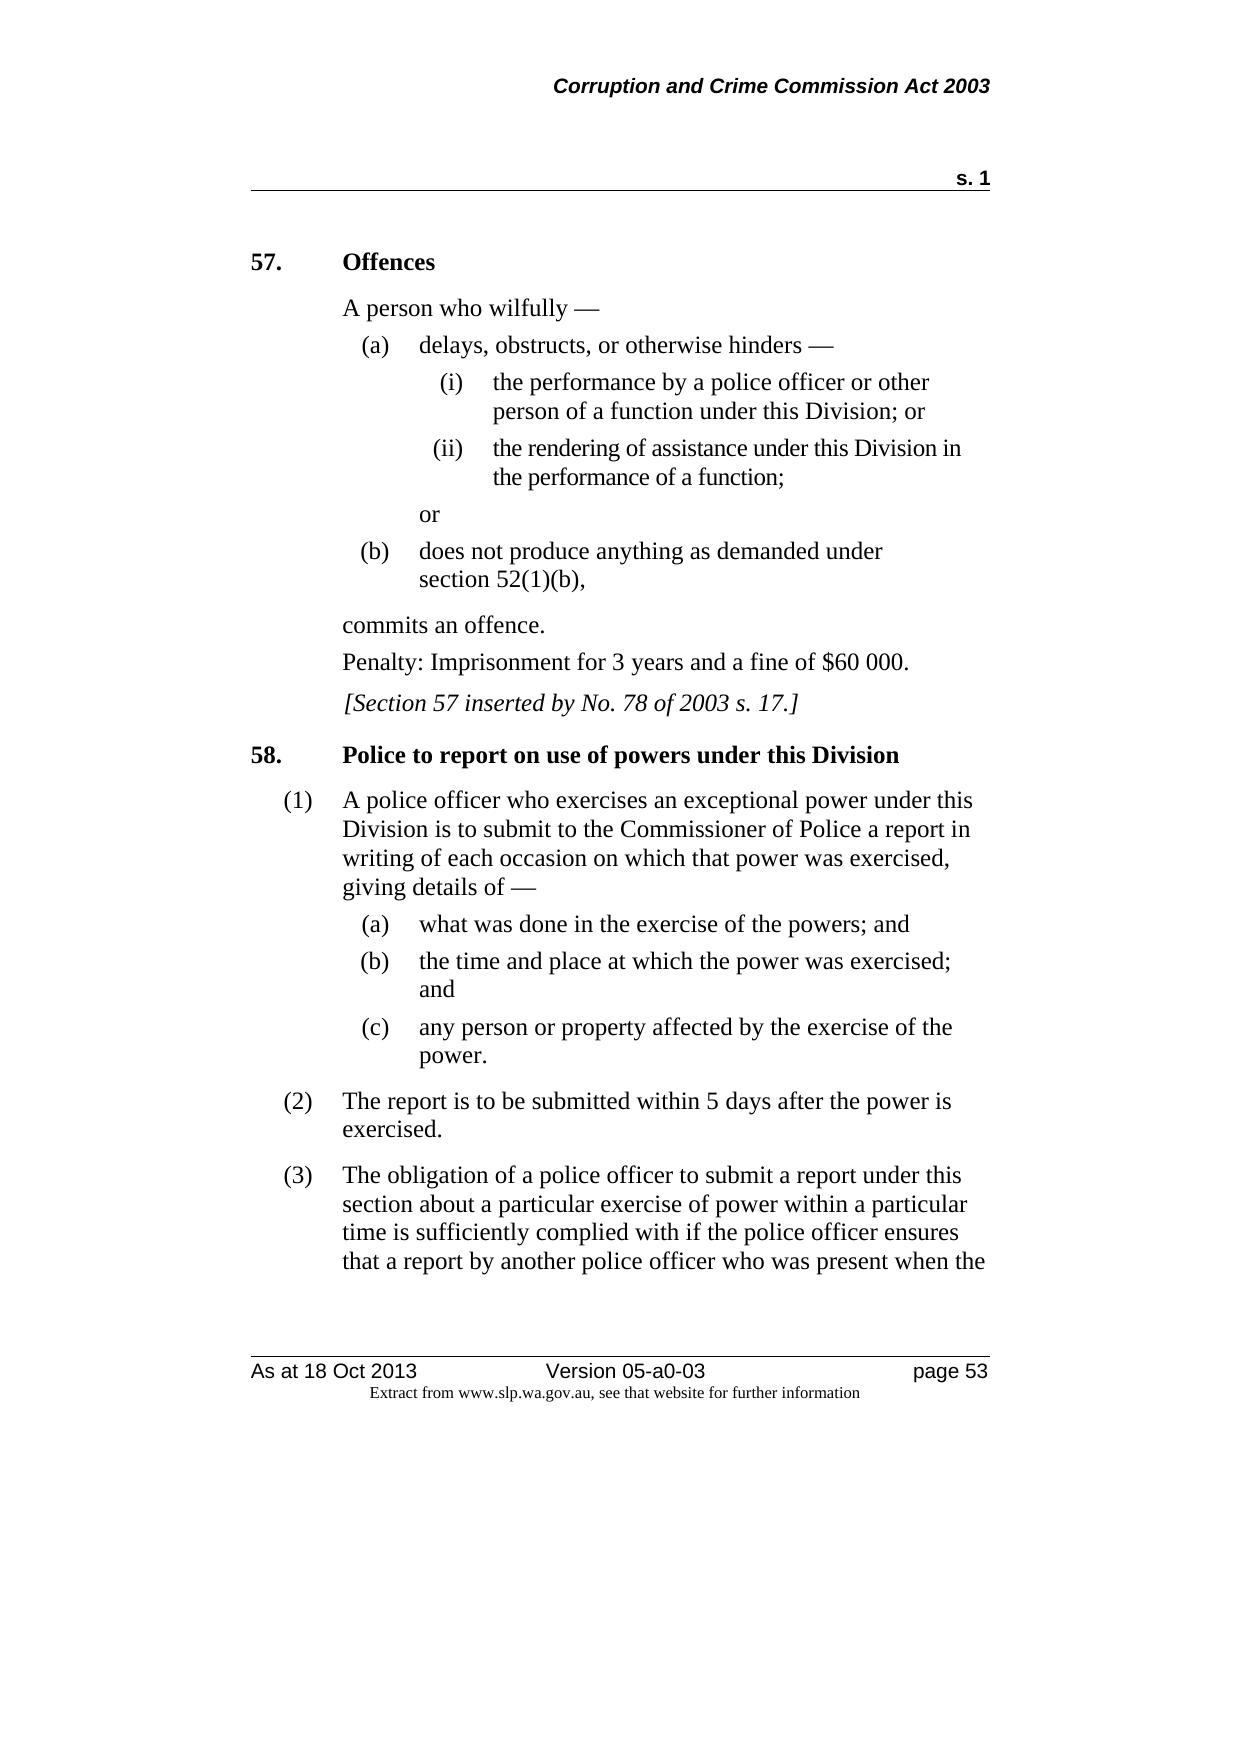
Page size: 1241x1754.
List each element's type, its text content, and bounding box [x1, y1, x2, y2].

text (ii) the rendering of assistance under this Division in the performance of a function; [251, 433, 990, 490]
text (2) The report is to be submitted within 5 days after the power is exercised. [251, 1086, 990, 1143]
text (i) the performance by a police officer or other person of a function under this Division; or [251, 367, 990, 424]
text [251, 1160, 990, 1275]
text Penalty: Imprisonment for 3 years and a fine of $60 000. [251, 647, 990, 676]
subtitle 58. Police to report on use of powers under this Division [251, 740, 990, 769]
text A person who wilfully — [251, 293, 990, 322]
text (a) what was done in the exercise of the powers; and [251, 909, 990, 937]
text (a) delays, obstructs, or otherwise hinders — [251, 330, 990, 359]
text (b) does not produce anything as demanded under section 52(1)(b), [251, 536, 990, 593]
text (1) A police officer who exercises an exceptional power under this Division is to submit to the Commissioner of Police a report in writing of each occasion on which that power was exercised, giving details of — [251, 785, 990, 900]
text [Section 57 inserted by No. 78 of 2003 s. 17.] [251, 688, 990, 717]
text commits an offence. [251, 610, 990, 639]
subtitle 57. Offences [251, 247, 990, 276]
text (b) the time and place at which the power was exercised; and [251, 946, 990, 1003]
text (c) any person or property affected by the exercise of the power. [251, 1012, 990, 1069]
text or [251, 499, 990, 527]
